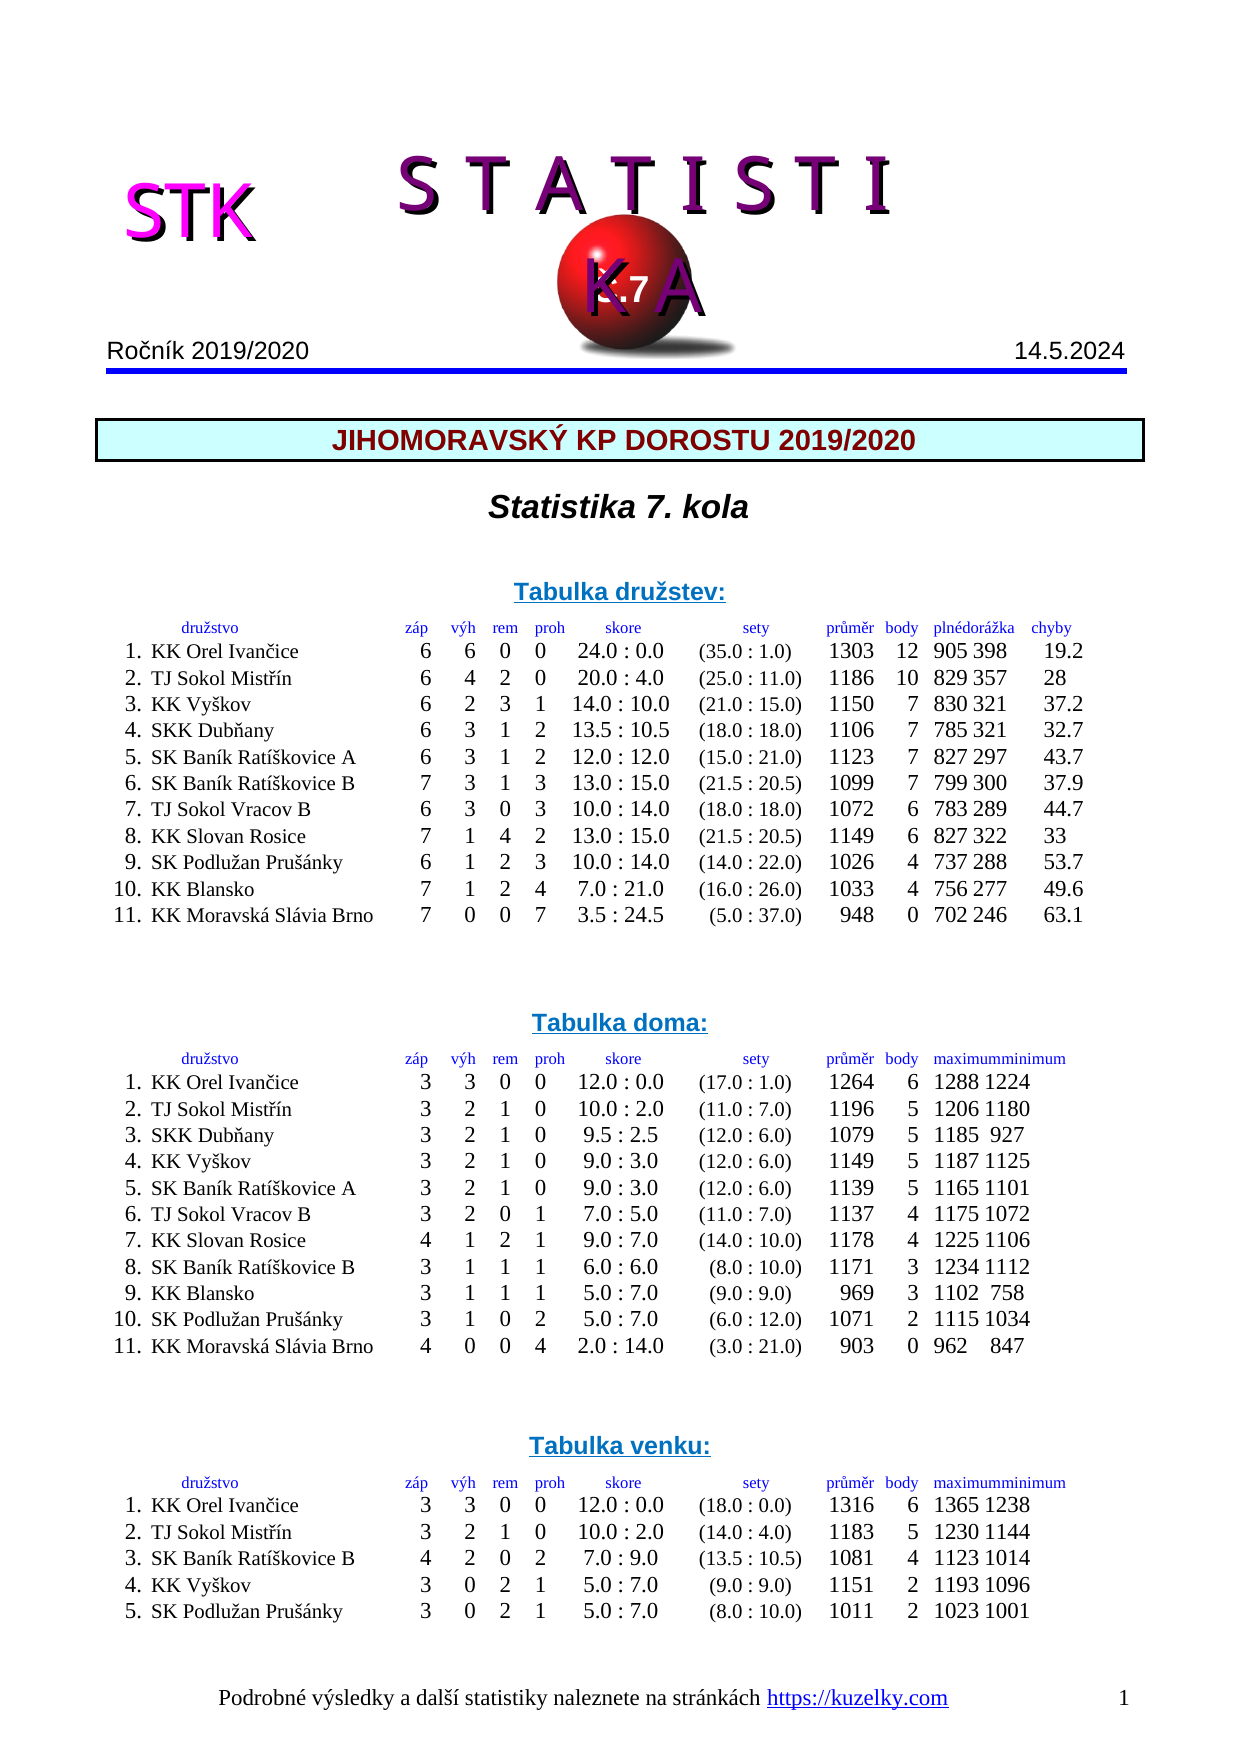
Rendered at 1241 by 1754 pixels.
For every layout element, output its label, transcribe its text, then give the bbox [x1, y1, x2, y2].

text družstvo záp výh rem proh skore sety průměr body maximum minimum [106, 1049, 1134, 1068]
text 5. SK Podlužan Prušánky 3 0 2 1 5.0 : 7.0 (8.0 : 10.0) 1011 2 1023 1001 [106, 1597, 1134, 1623]
subtitle Jihomoravský KP dorostu 2019/2020 [98, 421, 1142, 459]
text 8. SK Baník Ratíškovice B 3 1 1 1 6.0 : 6.0 (8.0 : 10.0) 1171 3 1234 1112 [106, 1253, 1134, 1279]
text družstvo záp výh rem proh skore sety průměr body maximum minimum [106, 1472, 1134, 1492]
text 11. KK Moravská Slávia Brno 4 0 0 4 2.0 : 14.0 (3.0 : 21.0) 903 0 962 847 [106, 1332, 1134, 1358]
text 7. KK Slovan Rosice 4 1 2 1 9.0 : 7.0 (14.0 : 10.0) 1178 4 1225 1106 [106, 1226, 1134, 1253]
text Tabulka družstev: [94, 577, 1145, 606]
text 6. SK Baník Ratíškovice B 7 3 1 3 13.0 : 15.0 (21.5 : 20.5) 1099 7 799 300 37.9 [106, 769, 1134, 796]
text 6. TJ Sokol Vracov B 3 2 0 1 7.0 : 5.0 (11.0 : 7.0) 1137 4 1175 1072 [106, 1200, 1134, 1226]
text družstvo záp výh rem proh skore sety průměr body plné dorážka chyby [106, 618, 1134, 637]
text 7. TJ Sokol Vracov B 6 3 0 3 10.0 : 14.0 (18.0 : 18.0) 1072 6 783 289 44.7 [106, 796, 1134, 822]
text 9. KK Blansko 3 1 1 1 5.0 : 7.0 (9.0 : 9.0) 969 3 1102 758 [106, 1279, 1134, 1306]
text 2. TJ Sokol Mistřín 6 4 2 0 20.0 : 4.0 (25.0 : 11.0) 1186 10 829 357 28 [106, 664, 1134, 690]
text Statistika 7. kola [106, 487, 1134, 526]
text 8. KK Slovan Rosice 7 1 4 2 13.0 : 15.0 (21.5 : 20.5) 1149 6 827 322 33 [106, 822, 1134, 848]
text Tabulka venku: [94, 1431, 1145, 1460]
text 2. TJ Sokol Mistřín 3 2 1 0 10.0 : 2.0 (11.0 : 7.0) 1196 5 1206 1180 [106, 1095, 1134, 1121]
text 10. SK Podlužan Prušánky 3 1 0 2 5.0 : 7.0 (6.0 : 12.0) 1071 2 1115 1034 [106, 1306, 1134, 1332]
text 11. KK Moravská Slávia Brno 7 0 0 7 3.5 : 24.5 (5.0 : 37.0) 948 0 702 246 63.1 [106, 901, 1134, 927]
text 1. KK Orel Ivančice 3 3 0 0 12.0 : 0.0 (18.0 : 0.0) 1316 6 1365 1238 [106, 1492, 1134, 1518]
text 4. KK Vyškov 3 2 1 0 9.0 : 3.0 (12.0 : 6.0) 1149 5 1187 1125 [106, 1147, 1134, 1174]
text 3. SK Baník Ratíškovice B 4 2 0 2 7.0 : 9.0 (13.5 : 10.5) 1081 4 1123 1014 [106, 1544, 1134, 1571]
text 9. SK Podlužan Prušánky 6 1 2 3 10.0 : 14.0 (14.0 : 22.0) 1026 4 737 288 53.7 [106, 848, 1134, 874]
text 4. SKK Dubňany 6 3 1 2 13.5 : 10.5 (18.0 : 18.0) 1106 7 785 321 32.7 [106, 716, 1134, 743]
text 10. KK Blansko 7 1 2 4 7.0 : 21.0 (16.0 : 26.0) 1033 4 756 277 49.6 [106, 874, 1134, 901]
text 5. SK Baník Ratíškovice A 3 2 1 0 9.0 : 3.0 (12.0 : 6.0) 1139 5 1165 1101 [106, 1174, 1134, 1200]
text Č.7 [106, 267, 587, 310]
text Č.7 [609, 267, 671, 310]
text 1. KK Orel Ivančice 3 3 0 0 12.0 : 0.0 (17.0 : 1.0) 1264 6 1288 1224 [106, 1068, 1134, 1095]
text 3. KK Vyškov 6 2 3 1 14.0 : 10.0 (21.0 : 15.0) 1150 7 830 321 37.2 [106, 690, 1134, 716]
text Tabulka doma: [94, 1008, 1145, 1037]
text 2. TJ Sokol Mistřín 3 2 1 0 10.0 : 2.0 (14.0 : 4.0) 1183 5 1230 1144 [106, 1518, 1134, 1544]
text 5. SK Baník Ratíškovice A 6 3 1 2 12.0 : 12.0 (15.0 : 21.0) 1123 7 827 297 43.7 [106, 743, 1134, 769]
text 3. SKK Dubňany 3 2 1 0 9.5 : 2.5 (12.0 : 6.0) 1079 5 1185 927 [106, 1121, 1134, 1147]
text Č.7 [687, 267, 1134, 310]
text Ročník 2019/2020 14.5.2024 [106, 336, 1134, 365]
text 4. KK Vyškov 3 0 2 1 5.0 : 7.0 (9.0 : 9.0) 1151 2 1193 1096 [106, 1571, 1134, 1597]
text 1. KK Orel Ivančice 6 6 0 0 24.0 : 0.0 (35.0 : 1.0) 1303 12 905 398 19.2 [106, 637, 1134, 664]
